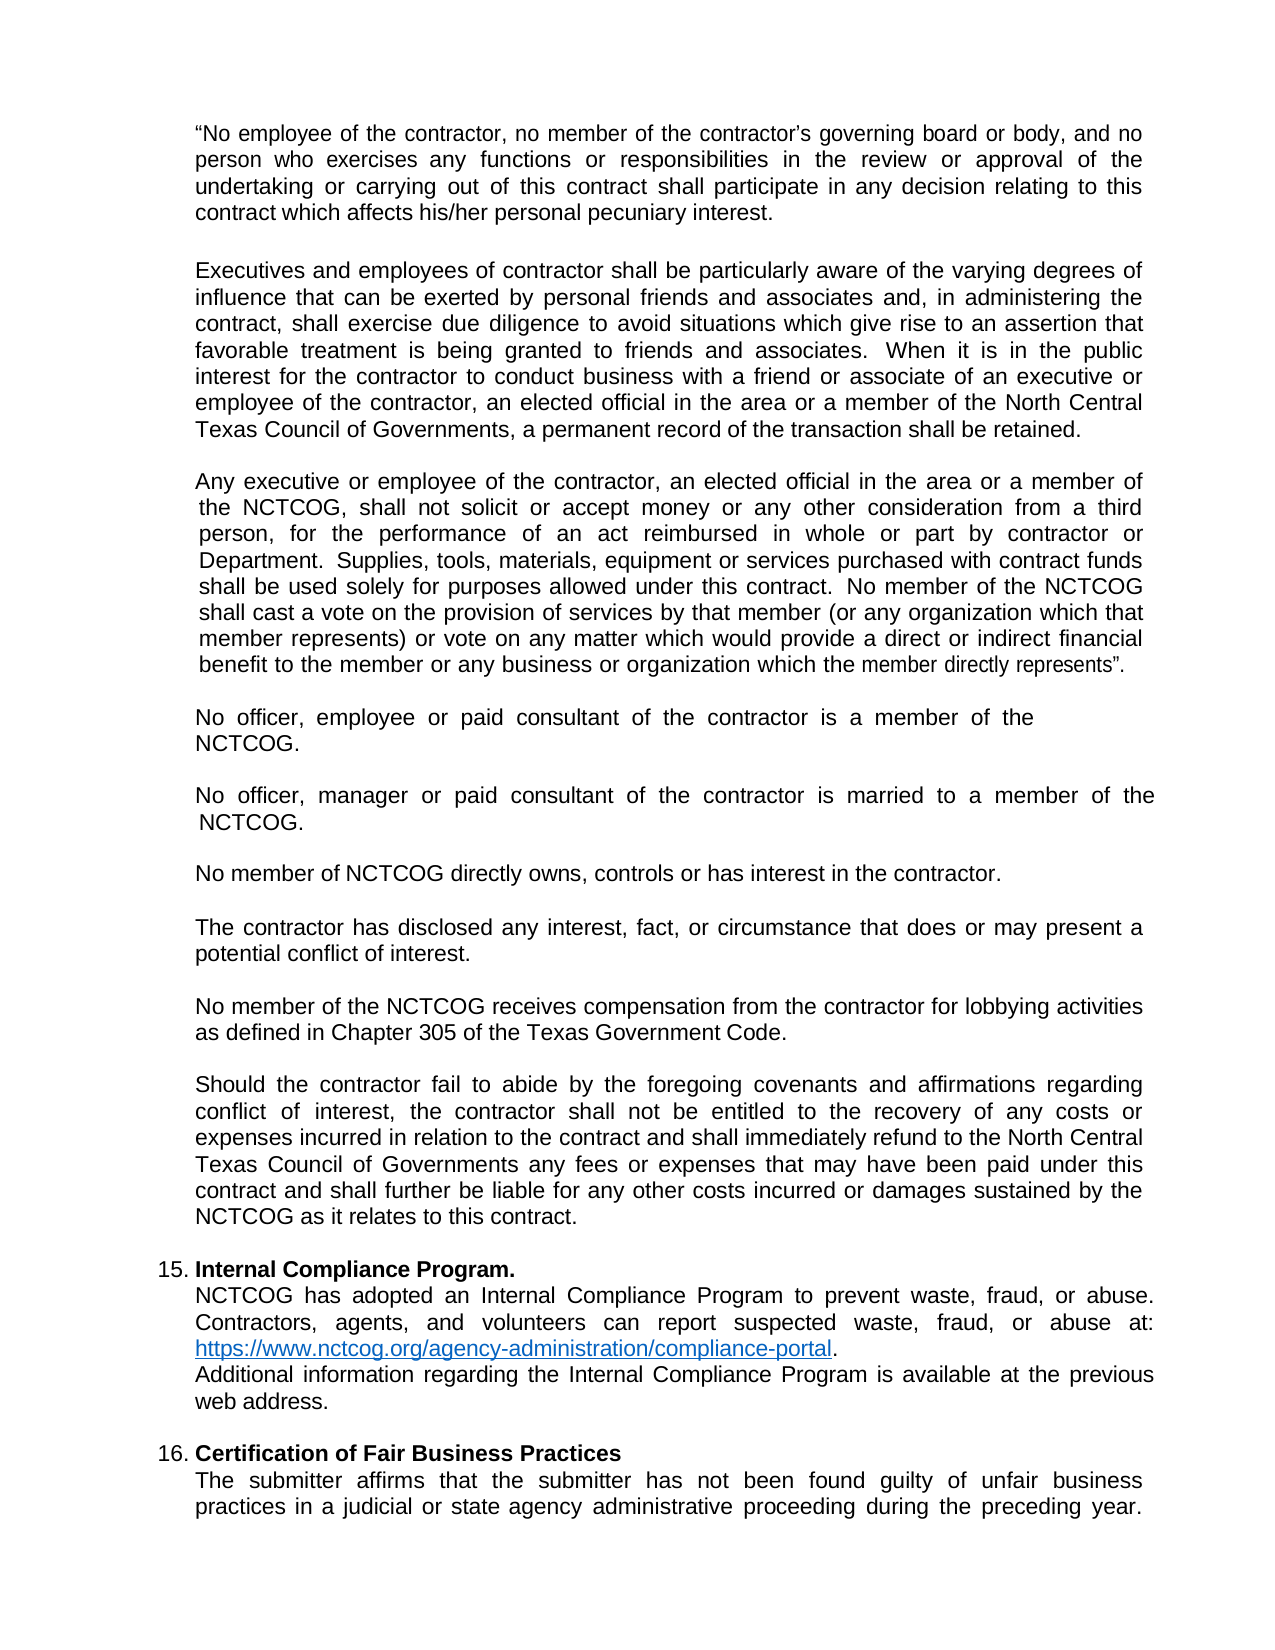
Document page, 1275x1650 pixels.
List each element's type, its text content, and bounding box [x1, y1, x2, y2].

list Additional information regarding the Internal Compliance Program is available at the previous web address. [195, 1361, 1155, 1414]
text No member of NCTCOG directly owns, controls or has interest in the contractor. [195, 861, 1155, 887]
text No officer, manager or paid consultant of the contractor is married to a member of the NCTCOG. [195, 783, 1155, 835]
list Internal Compliance Program. [157, 1256, 1143, 1282]
text Should the contractor fail to abide by the foregoing covenants and affirmations regarding conflict of interest, the contractor shall not be entitled to the recovery of any costs or expenses incurred in relation to the contract and shall immediately refund to the North Central Texas Council of Governments any fees or expenses that may have been paid under this contract and shall further be liable for any other costs incurred or damages sustained by the NCTCOG as it relates to this contract. [195, 1071, 1143, 1229]
text Any executive or employee of the contractor, an elected official in the area or a member of the NCTCOG, shall not solicit or accept money or any other consideration from a third person, for the performance of an act reimbursed in whole or part by contractor or Department. Supplies, tools, materials, equipment or services purchased with contract funds shall be used solely for purposes allowed under this contract. No member of the NCTCOG shall cast a vote on the provision of services by that member (or any organization which that member represents) or vote on any matter which would provide a direct or indirect financial benefit to the member or any business or organization which the member directly represents”. [195, 468, 1143, 677]
text “No employee of the contractor, no member of the contractor’s governing board or body, and no person who exercises any functions or responsibilities in the review or approval of the undertaking or carrying out of this contract shall participate in any decision relating to this contract which affects his/her personal pecuniary interest. [195, 120, 1143, 225]
text The contractor has disclosed any interest, fact, or circumstance that does or may present a potential conflict of interest. [195, 914, 1143, 966]
list Certification of Fair Business Practices [157, 1440, 1155, 1467]
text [195, 1467, 1143, 1520]
text Executives and employees of contractor shall be particularly aware of the varying degrees of influence that can be exerted by personal friends and associates and, in administering the contract, shall exercise due diligence to avoid situations which give rise to an assertion that favorable treatment is being granted to friends and associates. When it is in the public interest for the contractor to conduct business with a friend or associate of an executive or employee of the contractor, an elected official in the area or a member of the North Central Texas Council of Governments, a permanent record of the transaction shall be retained. [195, 257, 1143, 442]
list NCTCOG has adopted an Internal Compliance Program to prevent waste, fraud, or abuse. Contractors, agents, and volunteers can report suspected waste, fraud, or abuse at: https://www.nctcog.org/agency-administration/compliance-portal. [195, 1282, 1155, 1361]
text No officer, employee or paid consultant of the contractor is a member of the NCTCOG. [195, 703, 1035, 756]
text No member of the NCTCOG receives compensation from the contractor for lobbying activities as defined in Chapter 305 of the Texas Government Code. [195, 993, 1143, 1045]
